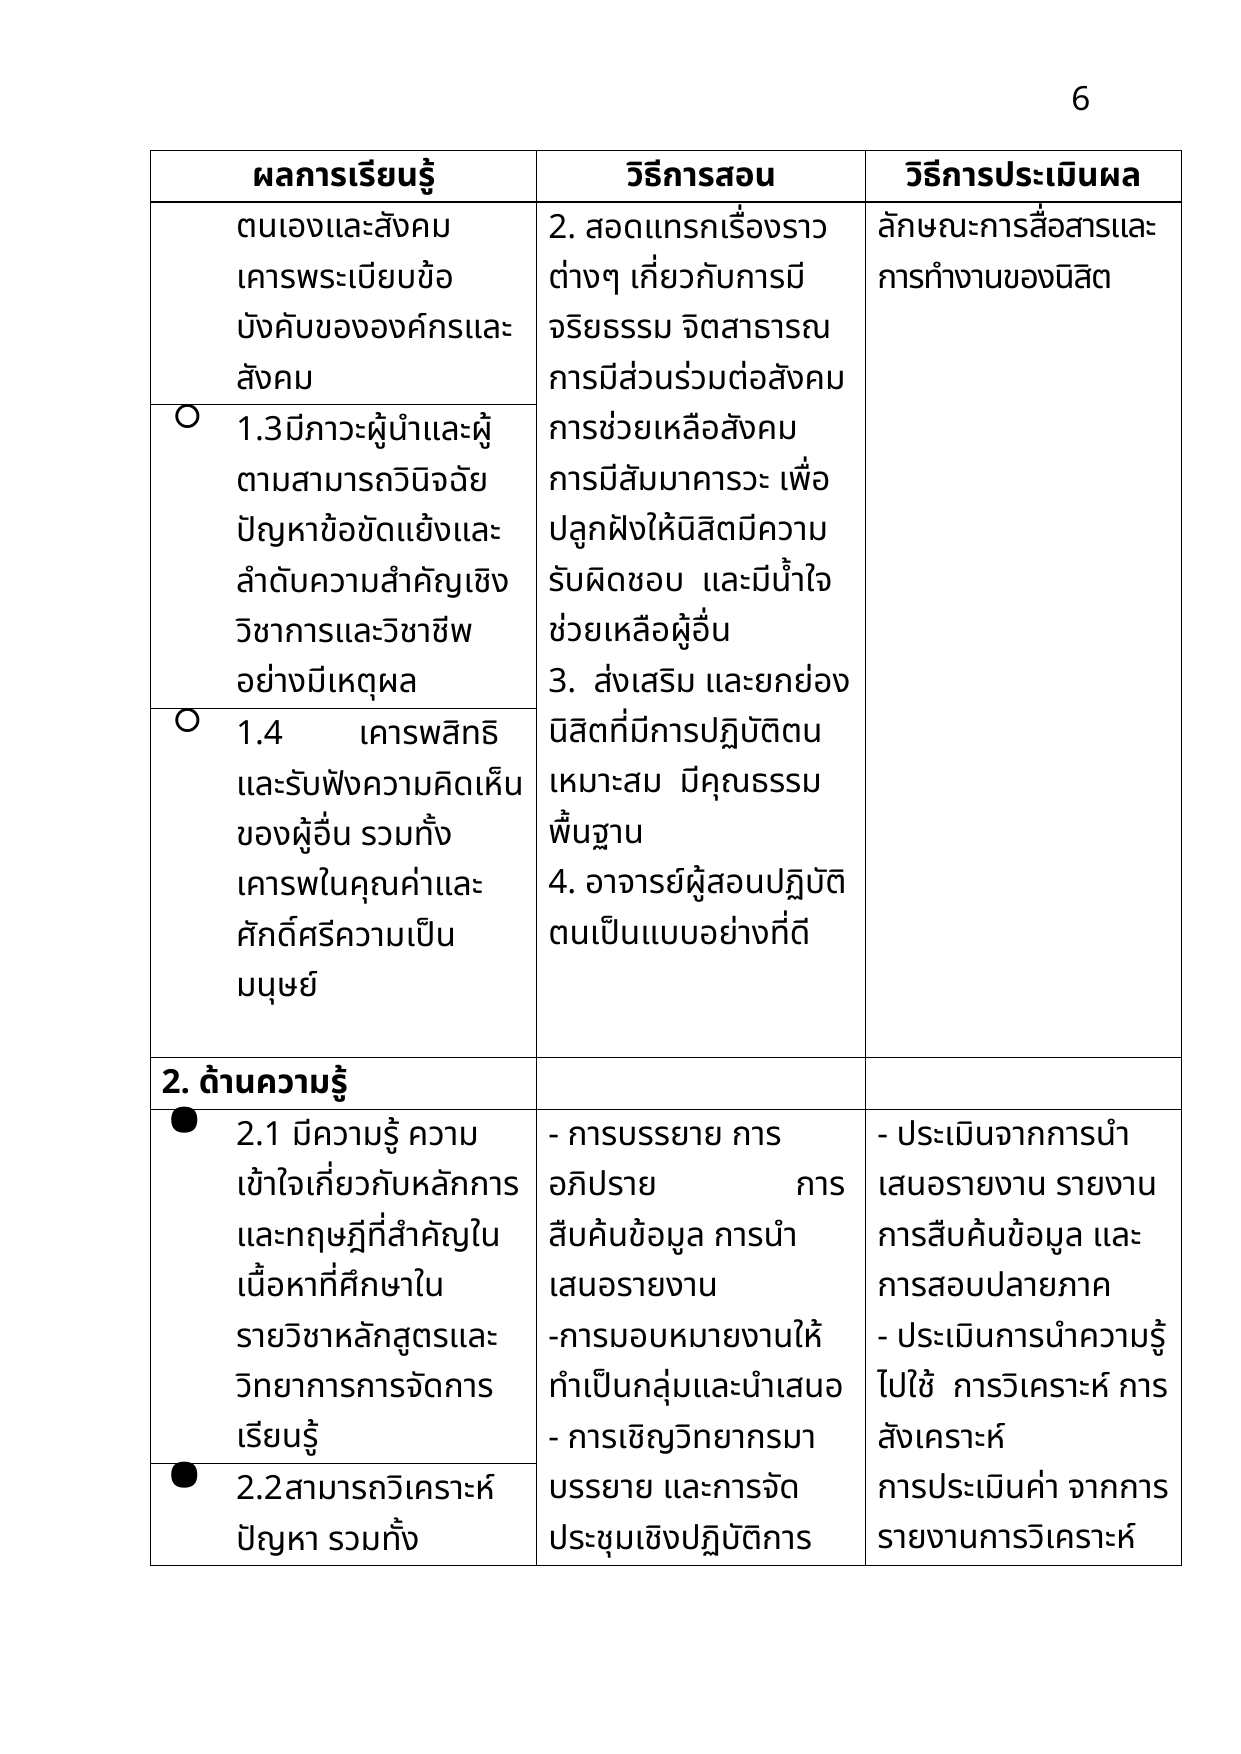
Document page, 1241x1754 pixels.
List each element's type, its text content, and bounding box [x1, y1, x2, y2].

table_cell 2. ด้านความรู้ [151, 1058, 536, 1109]
table_cell [537, 1058, 865, 1109]
table_cell 2.1 มีความรู้ ความเข้าใจเกี่ยวกับหลักการและทฤษฎีที่สำคัญในเนื้อหาที่ศึกษาในรายวิชาหลักสูตรและวิทยาการการจัดการเรียนรู้ [225, 1110, 536, 1463]
table_header วิธีการสอน [537, 151, 865, 201]
table_cell - การบรรยาย การอภิปราย การสืบค้นข้อมูล การนำเสนอรายงาน -การมอบหมายงานให้ทำเป็นกลุ่มและนำเสนอ - การเชิญวิทยากรมาบรรยาย และการจัดประชุมเชิงปฏิบัติการ - การร่วมแลกเปลี่ยนเรียนรู้กับงานในวิชาชีพครูในชั้นเรียนจริง [537, 1110, 865, 1565]
table_cell [151, 1464, 224, 1565]
table_cell [151, 405, 224, 708]
table_cell [151, 709, 224, 1057]
table_cell 1.3 มีภาวะผู้นำและผู้ตามสามารถวินิจฉัยปัญหาข้อขัดแย้งและลำดับความสำคัญเชิงวิชาการและวิชาชีพอย่างมีเหตุผล [225, 405, 536, 708]
table_cell - ประเมินจากการนำเสนอรายงาน รายงานการสืบค้นข้อมูล และการสอบปลายภาค - ประเมินการนำความรู้ไปใช้ การวิเคราะห์ การสังเคราะห์ การประเมินค่า จากการรายงานการวิเคราะห์หลักสูตร การออกแบบวิธีการจัดการเรียนรู้ และการเขียนแผนการสอน - ประเมินความตระหนักถึงคุณค่าของการนำความรู้ไปใช้จากพฤติกรรม และการแสดงออกในการเข้าร่วมกิจกรรมในชั้นเรียน [866, 1110, 1181, 1565]
table_header วิธีการประเมินผล [866, 151, 1181, 201]
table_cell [225, 1464, 536, 1565]
table_header ผลการเรียนรู้ [151, 151, 536, 201]
table_cell 1.4 เคารพสิทธิและรับฟังความคิดเห็นของผู้อื่น รวมทั้งเคารพในคุณค่าและศักดิ์ศรีความเป็นมนุษย์ [225, 709, 536, 1057]
table_cell [151, 1110, 224, 1463]
table_cell [151, 203, 224, 404]
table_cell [225, 203, 536, 404]
table_cell [866, 1058, 1181, 1109]
